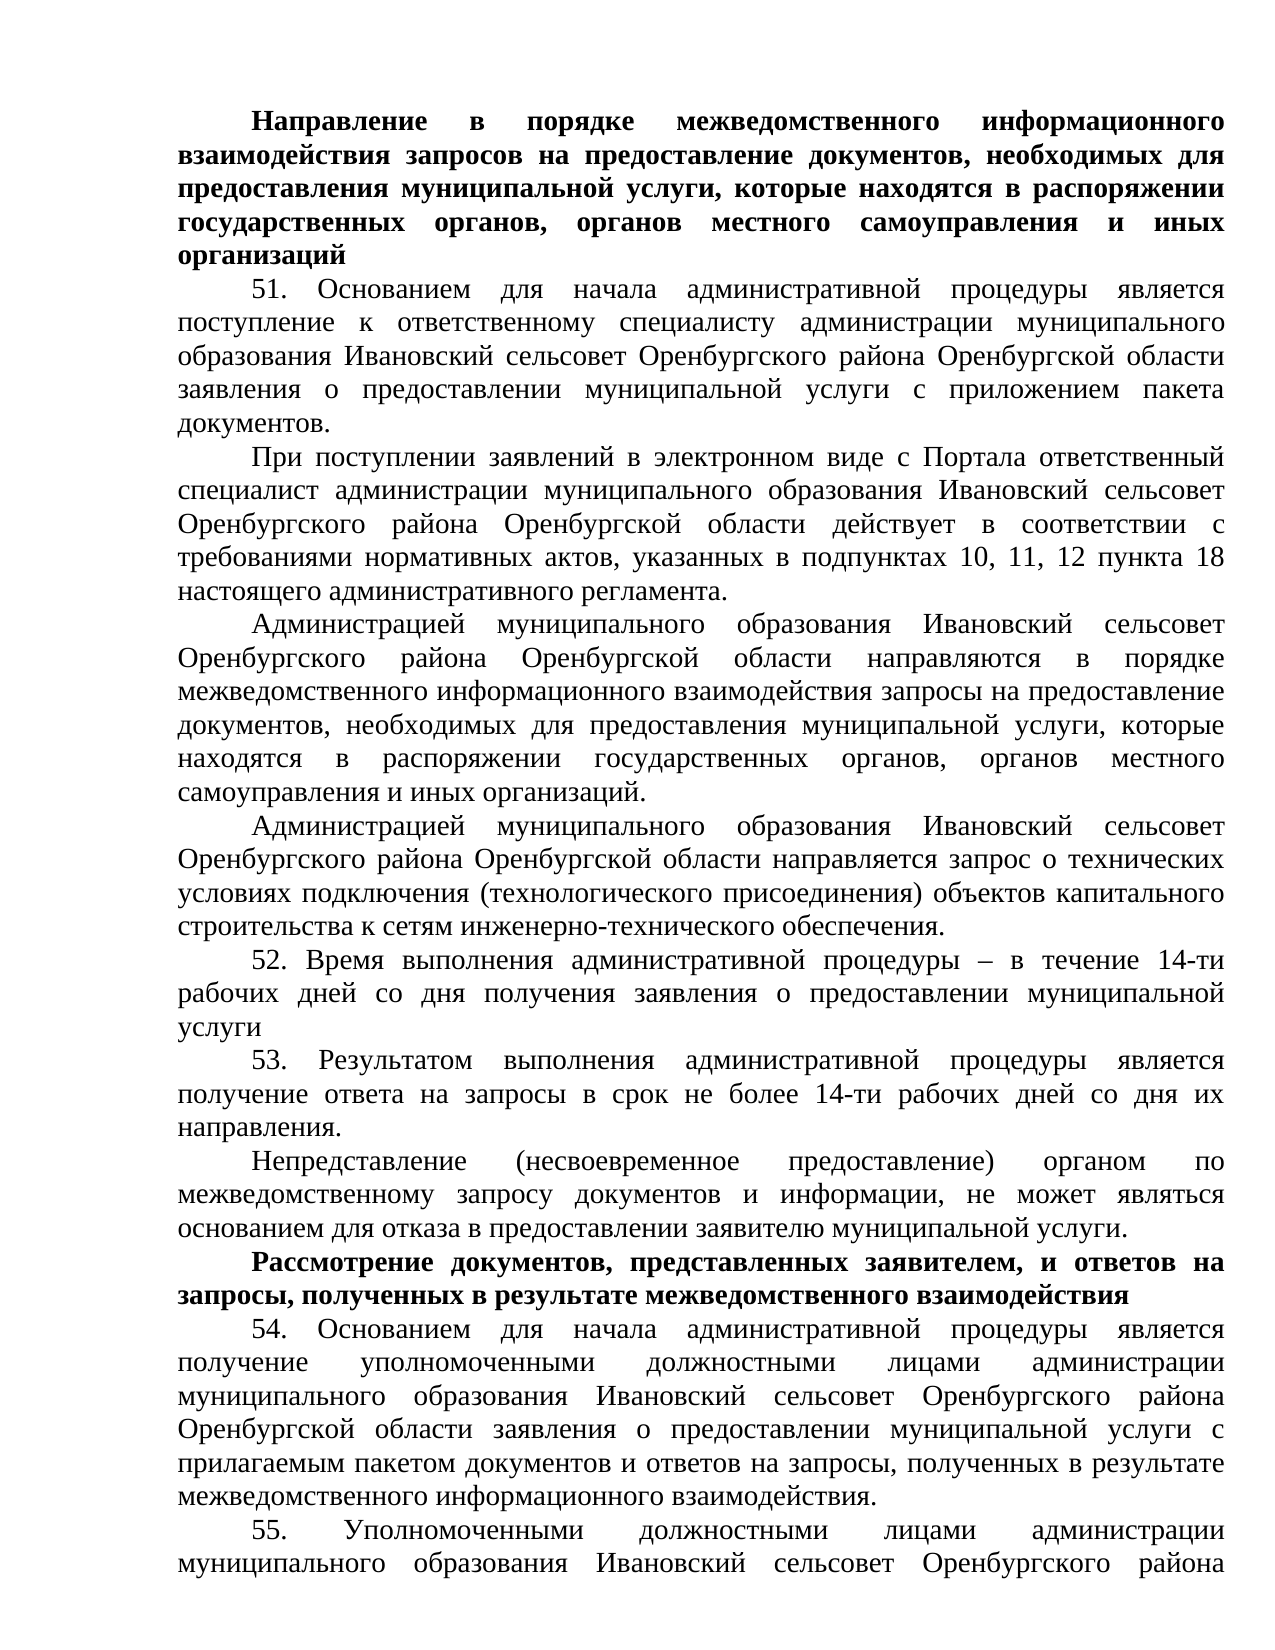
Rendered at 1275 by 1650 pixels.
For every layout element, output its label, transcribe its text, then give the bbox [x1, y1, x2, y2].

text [177, 1512, 1226, 1579]
text 54. Основанием для начала административной процедуры является получение уполномоченными должностными лицами администрации муниципального образования Ивановский сельсовет Оренбургского района Оренбургской области заявления о предоставлении муниципальной услуги с прилагаемым пакетом документов и ответов на запросы, полученных в результате межведомственного информационного взаимодействия. [177, 1311, 1226, 1512]
text 51. Основанием для начала административной процедуры является поступление к ответственному специалисту администрации муниципального образования Ивановский сельсовет Оренбургского района Оренбургской области заявления о предоставлении муниципальной услуги с приложением пакета документов. [177, 271, 1226, 439]
text 53. Результатом выполнения административной процедуры является получение ответа на запросы в срок не более 14-ти рабочих дней со дня их направления. [177, 1042, 1226, 1143]
text Администрацией муниципального образования Ивановский сельсовет Оренбургского района Оренбургской области направляются в порядке межведомственного информационного взаимодействия запросы на предоставление документов, необходимых для предоставления муниципальной услуги, которые находятся в распоряжении государственных органов, органов местного самоуправления и иных организаций. [177, 606, 1226, 808]
text Администрацией муниципального образования Ивановский сельсовет Оренбургского района Оренбургской области направляется запрос о технических условиях подключения (технологического присоединения) объектов капитального строительства к сетям инженерно-технического обеспечения. [177, 808, 1226, 942]
text Рассмотрение документов, представленных заявителем, и ответов на запросы, полученных в результате межведомственного взаимодействия [177, 1244, 1226, 1311]
text При поступлении заявлений в электронном виде с Портала ответственный специалист администрации муниципального образования Ивановский сельсовет Оренбургского района Оренбургской области действует в соответствии с требованиями нормативных актов, указанных в подпунктах 10, 11, 12 пункта 18 настоящего административного регламента. [177, 439, 1226, 606]
text Непредставление (несвоевременное предоставление) органом по межведомственному запросу документов и информации, не может являться основанием для отказа в предоставлении заявителю муниципальной услуги. [177, 1143, 1226, 1244]
text Направление в порядке межведомственного информационного взаимодействия запросов на предоставление документов, необходимых для предоставления муниципальной услуги, которые находятся в распоряжении государственных органов, органов местного самоуправления и иных организаций [177, 103, 1226, 271]
text 52. Время выполнения административной процедуры – в течение 14-ти рабочих дней со дня получения заявления о предоставлении муниципальной услуги [177, 942, 1226, 1042]
